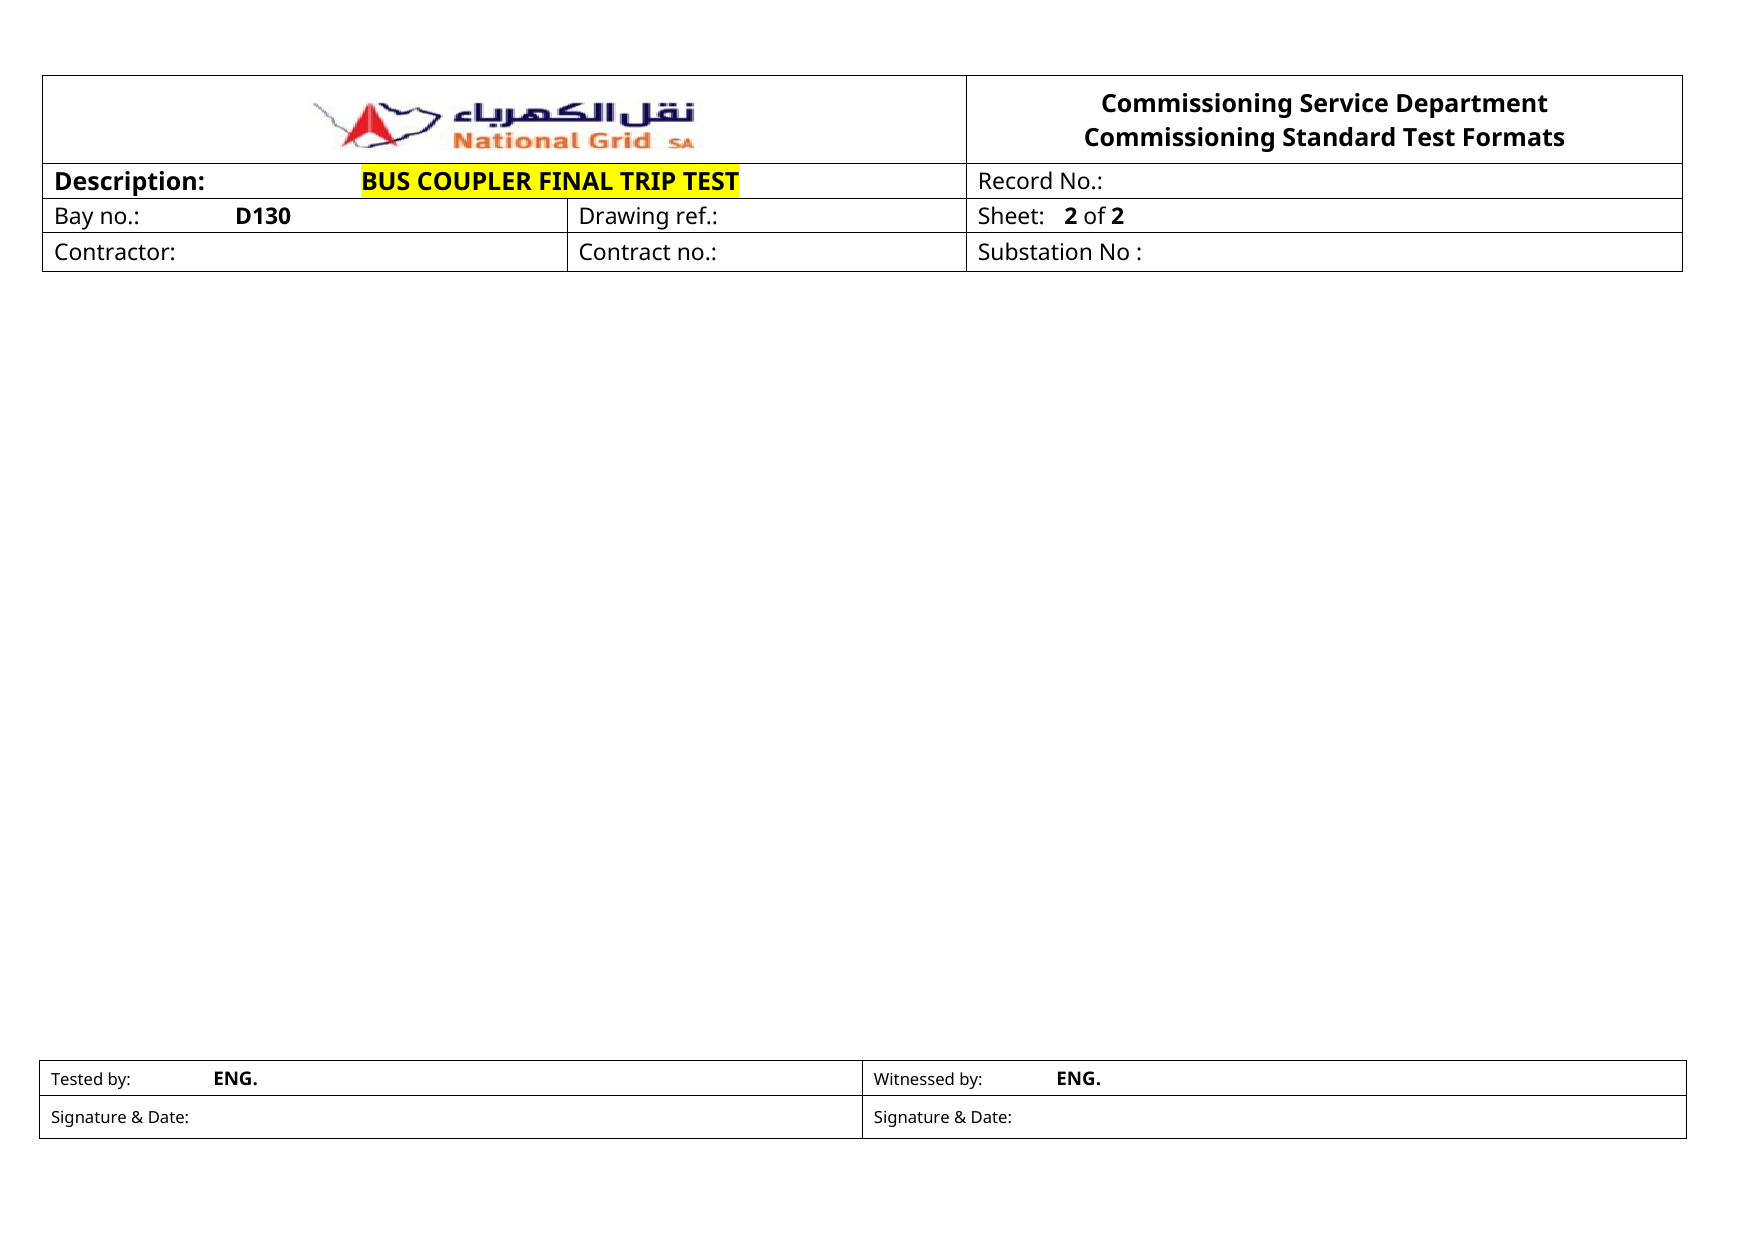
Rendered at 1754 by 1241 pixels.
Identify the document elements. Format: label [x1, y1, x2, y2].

picture [305, 88, 704, 162]
